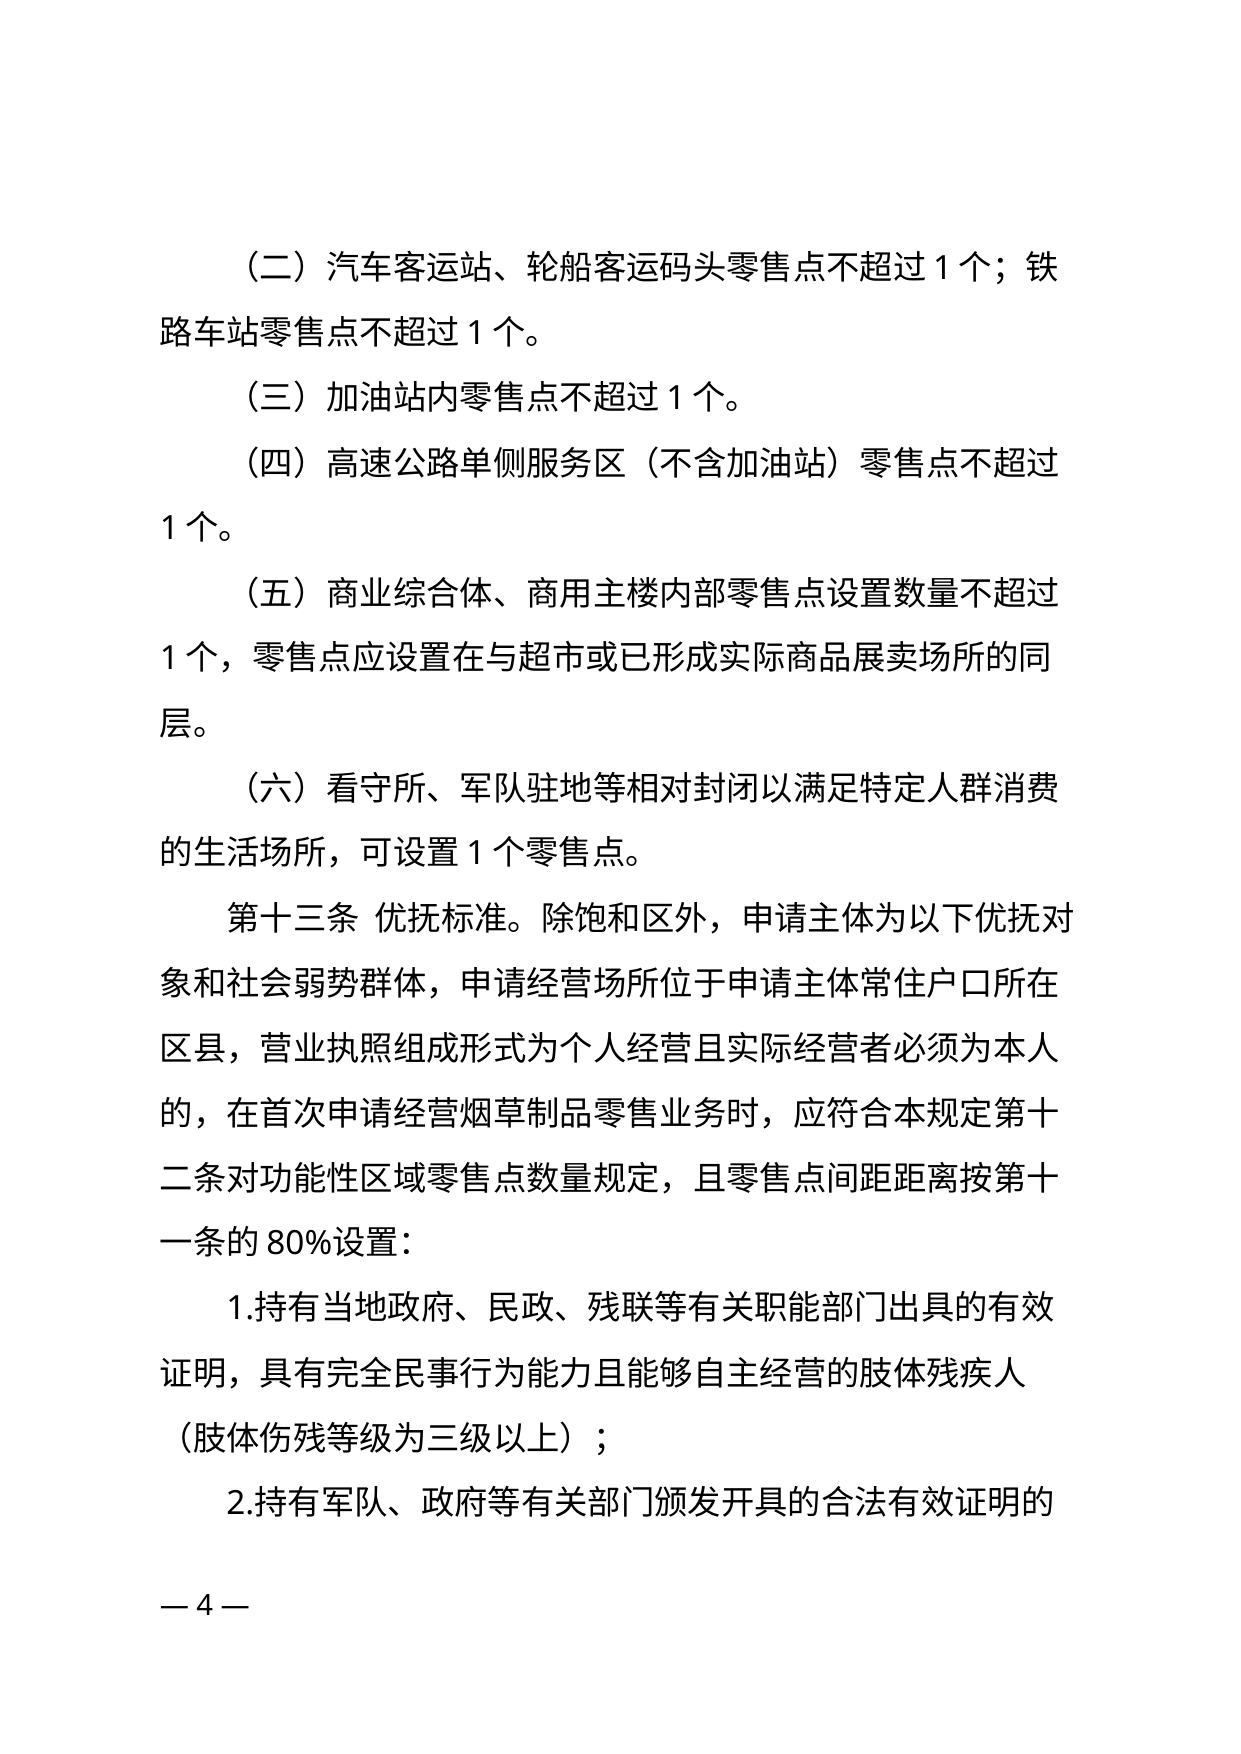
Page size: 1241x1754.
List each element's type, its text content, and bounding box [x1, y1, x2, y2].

text （五）商业综合体、商用主楼内部零售点设置数量不超过1个，零售点应设置在与超市或已形成实际商品展卖场所的同层。 [159, 558, 1081, 753]
text （六）看守所、军队驻地等相对封闭以满足特定人群消费的生活场所，可设置1个零售点。 [159, 753, 1081, 883]
text （二）汽车客运站、轮船客运码头零售点不超过1个；铁路车站零售点不超过1个。 [159, 233, 1081, 363]
text 第十三条 优抚标准。除饱和区外，申请主体为以下优抚对象和社会弱势群体，申请经营场所位于申请主体常住户口所在区县，营业执照组成形式为个人经营且实际经营者必须为本人的，在首次申请经营烟草制品零售业务时，应符合本规定第十二条对功能性区域零售点数量规定，且零售点间距距离按第十一条的80%设置： [159, 883, 1081, 1273]
text （三）加油站内零售点不超过1个。 [159, 363, 1081, 428]
text （四）高速公路单侧服务区（不含加油站）零售点不超过1个。 [159, 428, 1081, 558]
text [159, 1468, 1081, 1533]
text 1.持有当地政府、民政、残联等有关职能部门出具的有效证明，具有完全民事行为能力且能够自主经营的肢体残疾人（肢体伤残等级为三级以上）； [159, 1273, 1081, 1468]
